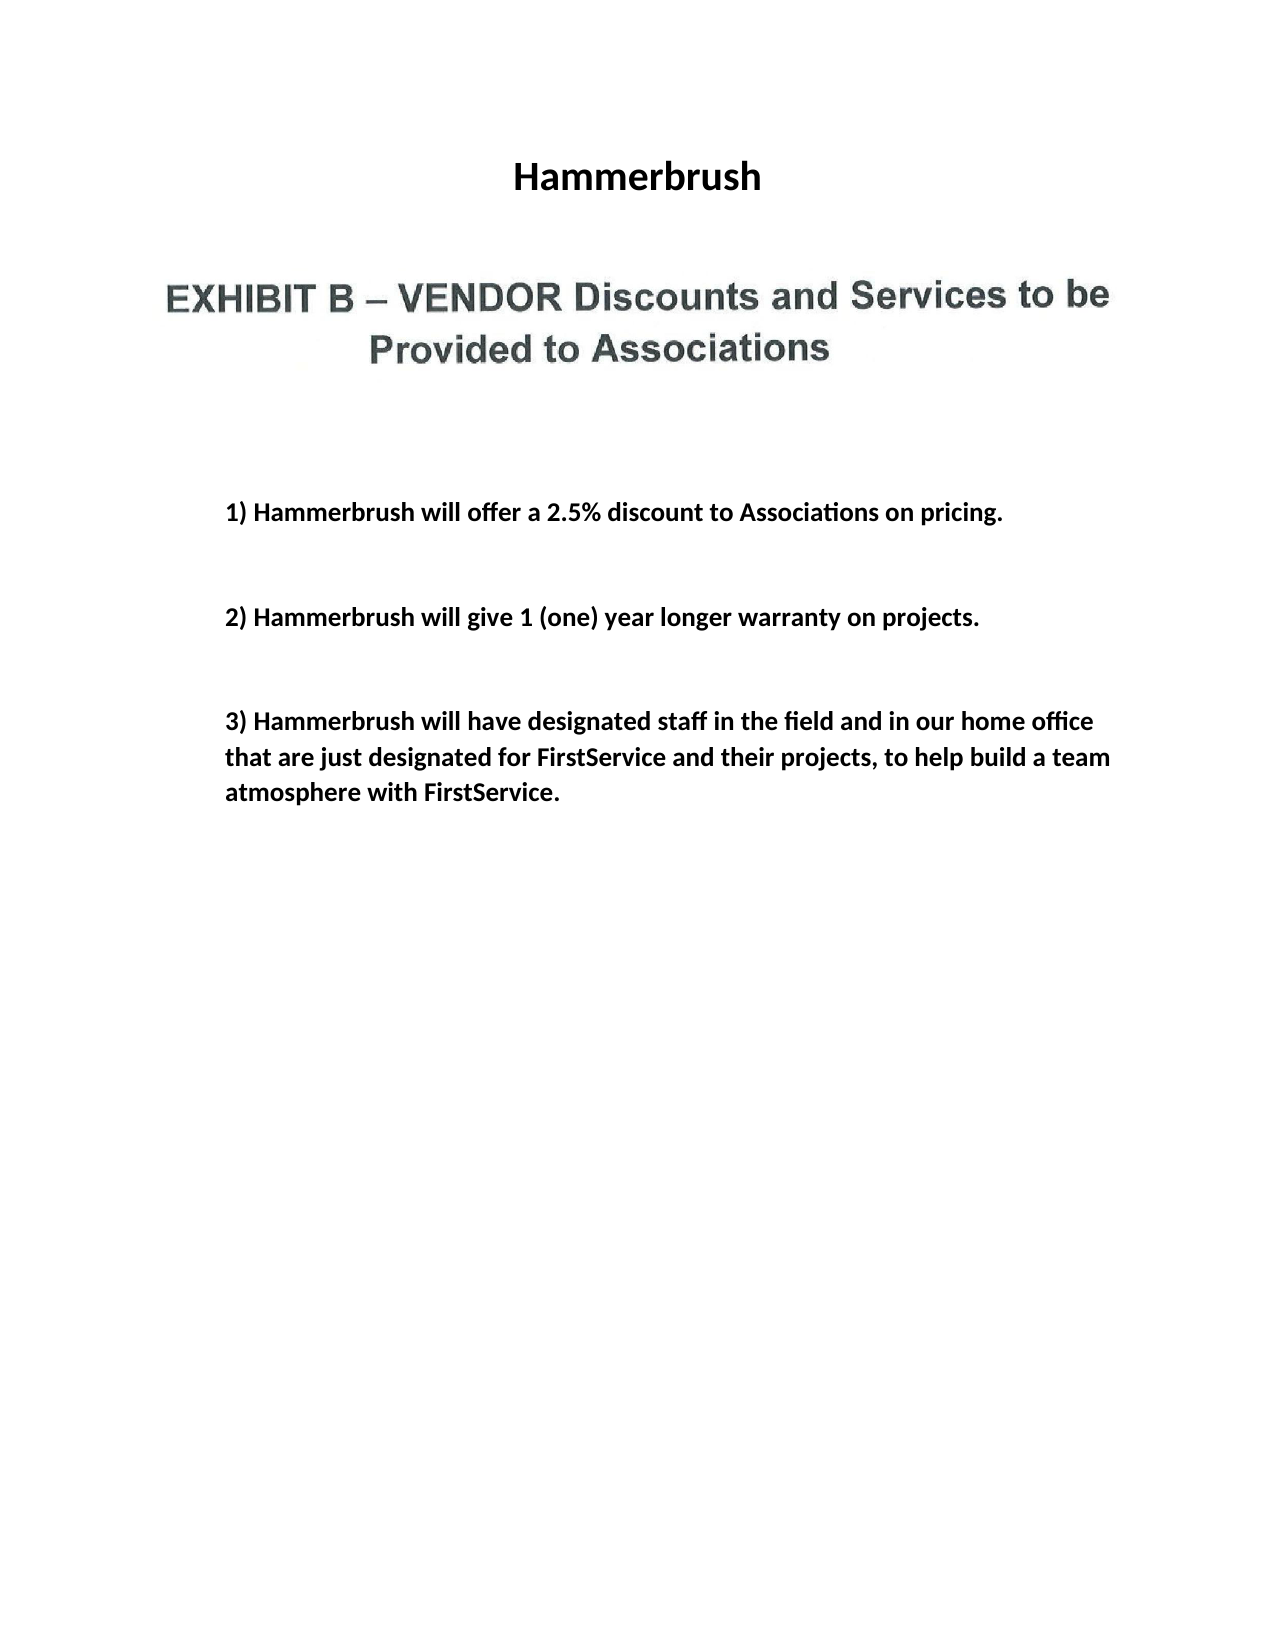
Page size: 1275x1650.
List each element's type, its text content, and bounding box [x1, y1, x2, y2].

picture [150, 268, 1125, 383]
text 1) Hammerbrush will offer a 2.5% discount to Associations on pricing. [150, 495, 1125, 528]
text 3) Hammerbrush will have designated staff in the field and in our home office that are just designated for FirstService and their projects, to help build a team atmosphere with FirstService. [225, 704, 1125, 809]
text Hammerbrush [150, 150, 1125, 201]
text 2) Hammerbrush will give 1 (one) year longer warranty on projects. [150, 600, 1125, 633]
